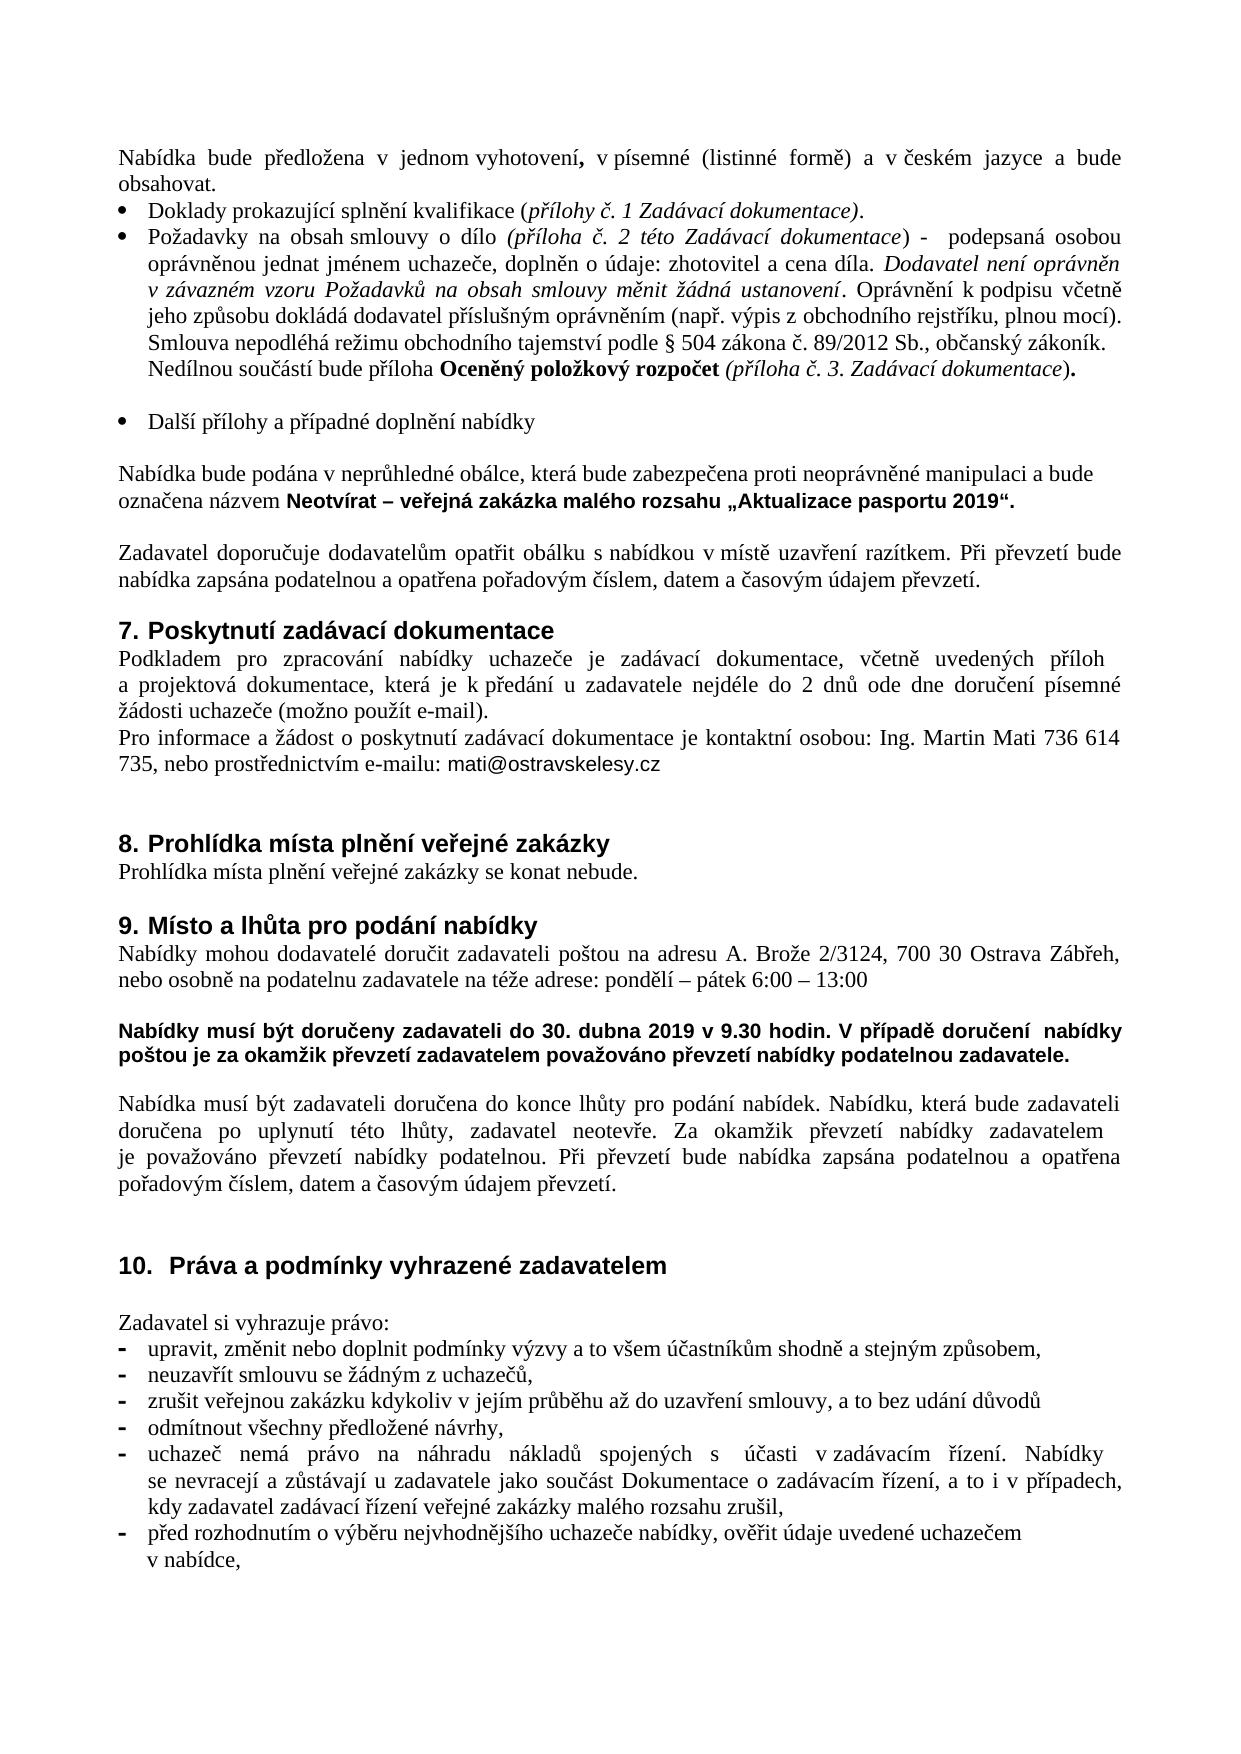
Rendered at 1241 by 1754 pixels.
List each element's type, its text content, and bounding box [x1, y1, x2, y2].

list neuzavřít smlouvu se žádným z uchazečů, [118, 1361, 1122, 1388]
list odmítnout všechny předložené návrhy, [118, 1414, 1122, 1440]
text Pro informace a žádost o poskytnutí zadávací dokumentace je kontaktní osobou: Ing. Martin Mati 736 614 735, nebo prostřednictvím e-mailu: mati@ostravskelesy.cz [118, 724, 1122, 777]
text Prohlídka místa plnění veřejné zakázky se konat nebude. [118, 858, 1122, 884]
list Prohlídka místa plnění veřejné zakázky [118, 829, 1122, 858]
text Nabídka bude podána v neprůhledné obálce, která bude zabezpečena proti neoprávněné manipulaci a bude [118, 460, 1122, 487]
list upravit, změnit nebo doplnit podmínky výzvy a to všem účastníkům shodně a stejným způsobem, [118, 1335, 1122, 1361]
text Podkladem pro zpracování nabídky uchazeče je zadávací dokumentace, včetně uvedených příloh a projektová dokumentace, která je k předání u zadavatele nejdéle do 2 dnů ode dne doručení písemné žádosti uchazeče (možno použít e-mail). [118, 645, 1122, 724]
list Doklady prokazující splnění kvalifikace (přílohy č. 1 Zadávací dokumentace). [118, 197, 1122, 223]
text v nabídce, [118, 1546, 1122, 1572]
list Další přílohy a případné doplnění nabídky [118, 408, 1122, 434]
text Nedílnou součástí bude příloha Oceněný položkový rozpočet (příloha č. 3. Zadávací dokumentace). [148, 355, 1122, 381]
text Nabídka musí být zadavateli doručena do konce lhůty pro podání nabídek. Nabídku, která bude zadavateli doručena po uplynutí této lhůty, zadavatel neotevře. Za okamžik převzetí nabídky zadavatelem je považováno převzetí nabídky podatelnou. Při převzetí bude nabídka zapsána podatelnou a opatřena pořadovým číslem, datem a časovým údajem převzetí. [118, 1091, 1122, 1196]
list uchazeč nemá právo na náhradu nákladů spojených s účasti v zadávacím řízení. Nabídky se nevracejí a zůstávají u zadavatele jako součást Dokumentace o zadávacím řízení, a to i v případech, kdy zadavatel zadávací řízení veřejné zakázky malého rozsahu zrušil, [118, 1440, 1122, 1519]
text označena názvem Neotvírat – veřejná zakázka malého rozsahu „Aktualizace pasportu 2019“. [118, 487, 1122, 513]
list Místo a lhůta pro podání nabídky [118, 911, 1122, 939]
text Zadavatel si vyhrazuje právo: [118, 1308, 1122, 1335]
list Práva a podmínky vyhrazené zadavatelem [118, 1251, 1122, 1280]
list Poskytnutí zadávací dokumentace [118, 616, 1122, 645]
list zrušit veřejnou zakázku kdykoliv v jejím průběhu až do uzavření smlouvy, a to bez udání důvodů [118, 1388, 1122, 1414]
text Nabídky musí být doručeny zadavateli do 30. dubna 2019 v 9.30 hodin. V případě doručení nabídky poštou je za okamžik převzetí zadavatelem považováno převzetí nabídky podatelnou zadavatele. [118, 1019, 1122, 1067]
list Požadavky na obsah smlouvy o dílo (příloha č. 2 této Zadávací dokumentace) - podepsaná osobou oprávněnou jednat jménem uchazeče, doplněn o údaje: zhotovitel a cena díla. Dodavatel není oprávněn v závazném vzoru Požadavků na obsah smlouvy měnit žádná ustanovení. Oprávnění k podpisu včetně jeho způsobu dokládá dodavatel příslušným oprávněním (např. výpis z obchodního rejstříku, plnou mocí). Smlouva nepodléhá režimu obchodního tajemství podle § 504 zákona č. 89/2012 Sb., občanský zákoník. [118, 223, 1122, 355]
text Zadavatel doporučuje dodavatelům opatřit obálku s nabídkou v místě uzavření razítkem. Při převzetí bude nabídka zapsána podatelnou a opatřena pořadovým číslem, datem a časovým údajem převzetí. [118, 539, 1122, 592]
list před rozhodnutím o výběru nejvhodnějšího uchazeče nabídky, ověřit údaje uvedené uchazečem [118, 1519, 1122, 1546]
text Nabídky mohou dodavatelé doručit zadavateli poštou na adresu A. Brože 2/3124, 700 30 Ostrava Zábřeh, nebo osobně na podatelnu zadavatele na téže adrese: pondělí – pátek 6:00 – 13:00 [118, 939, 1122, 992]
text Nabídka bude předložena v jednom vyhotovení, v písemné (listinné formě) a v českém jazyce a bude obsahovat. [118, 144, 1122, 197]
